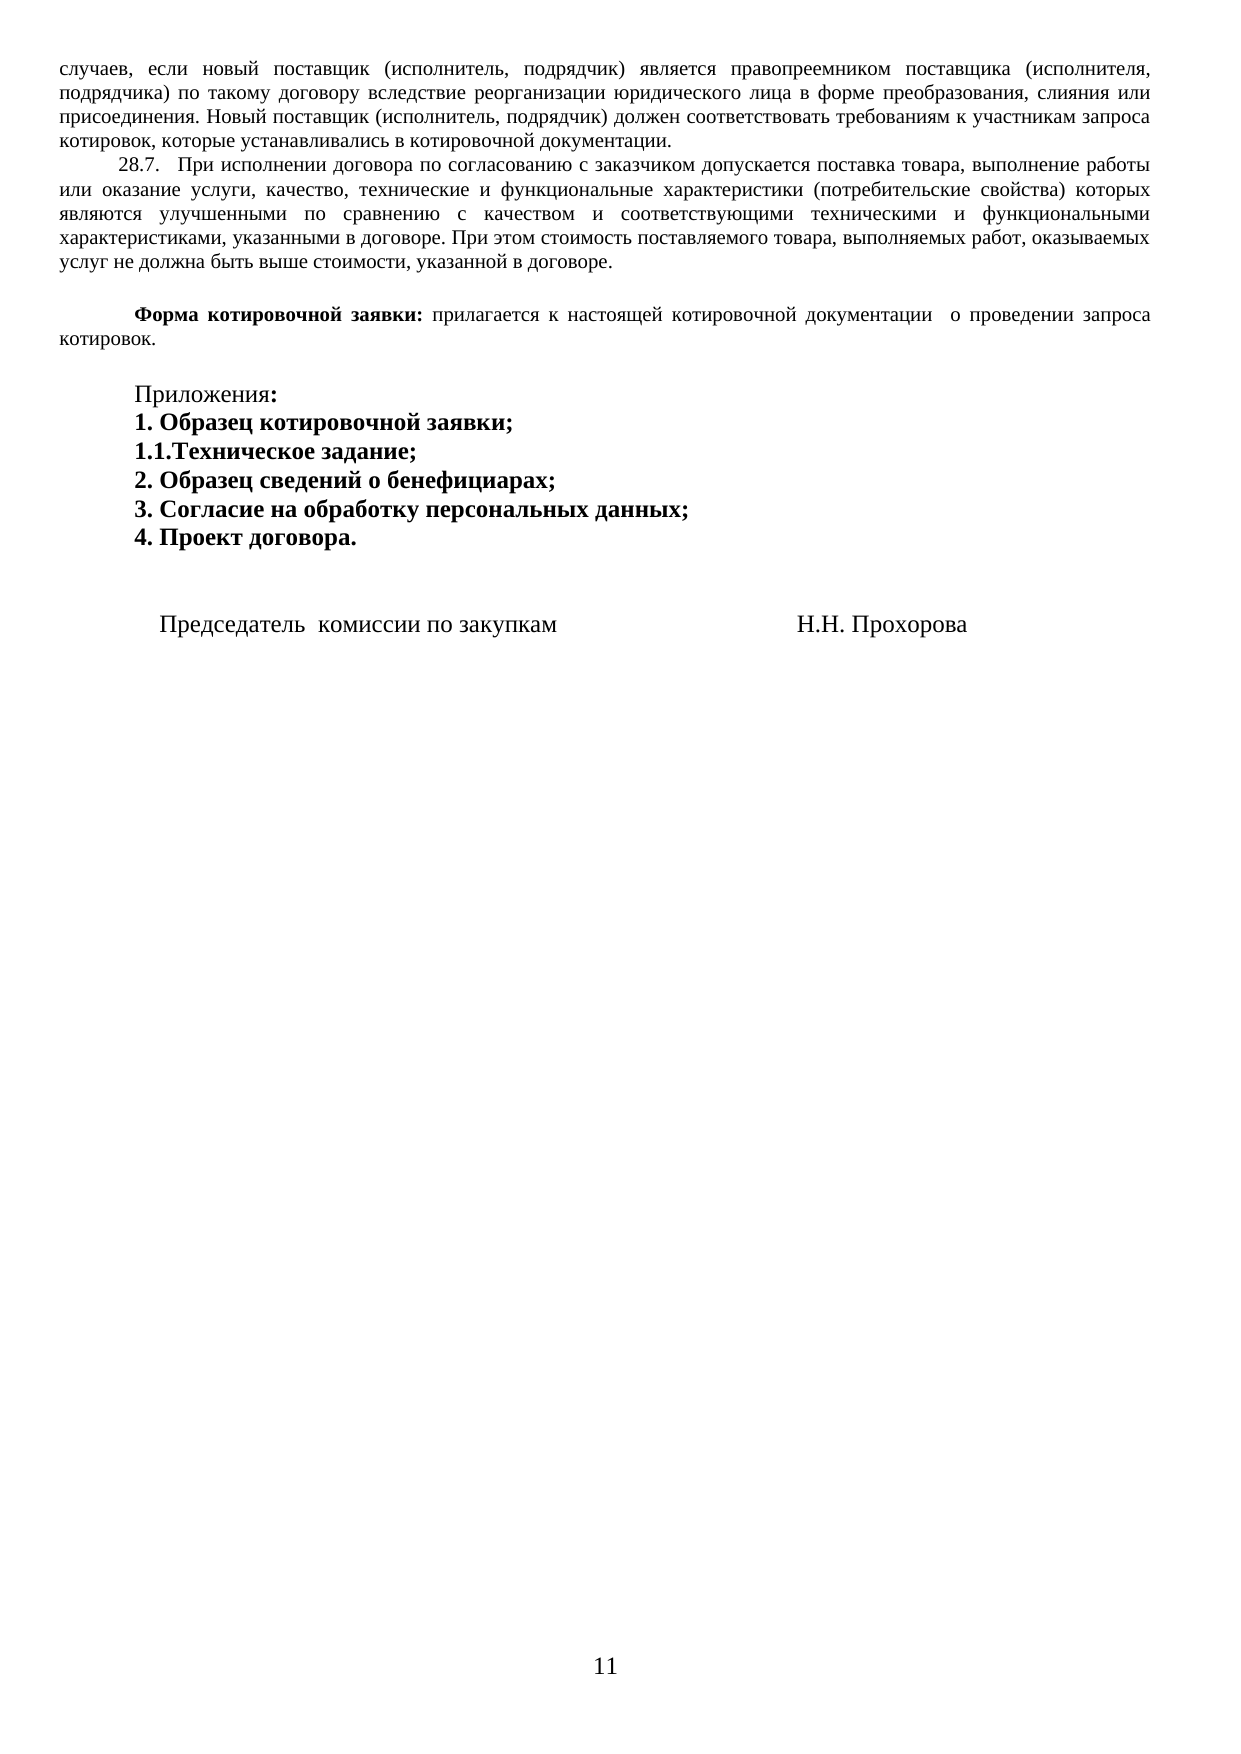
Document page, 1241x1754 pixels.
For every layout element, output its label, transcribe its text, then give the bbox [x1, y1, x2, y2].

text 4. Проект договора. [97, 522, 1152, 551]
text 1.1.Техническое задание; [59, 436, 1152, 465]
text Форма котировочной заявки: прилагается к настоящей котировочной документации о проведении запроса котировок. [59, 302, 1152, 350]
text 3. Согласие на обработку персональных данных; [97, 494, 1152, 522]
text Приложения: [59, 379, 1152, 407]
text 2. Образец сведений о бенефициарах; [97, 465, 1152, 494]
list При исполнении договора по согласованию с заказчиком допускается поставка товара, выполнение работы или оказание услуги, качество, технические и функциональные характеристики (потребительские свойства) которых являются улучшенными по сравнению с качеством и соответствующими техническими и функциональными характеристиками, указанными в договоре. При этом стоимость поставляемого товара, выполняемых работ, оказываемых услуг не должна быть выше стоимости, указанной в договоре. [59, 152, 1152, 273]
text Председатель комиссии по закупкам Н.Н. Прохорова [59, 609, 1152, 637]
text 1. Образец котировочной заявки; [59, 407, 1152, 436]
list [59, 56, 1152, 152]
